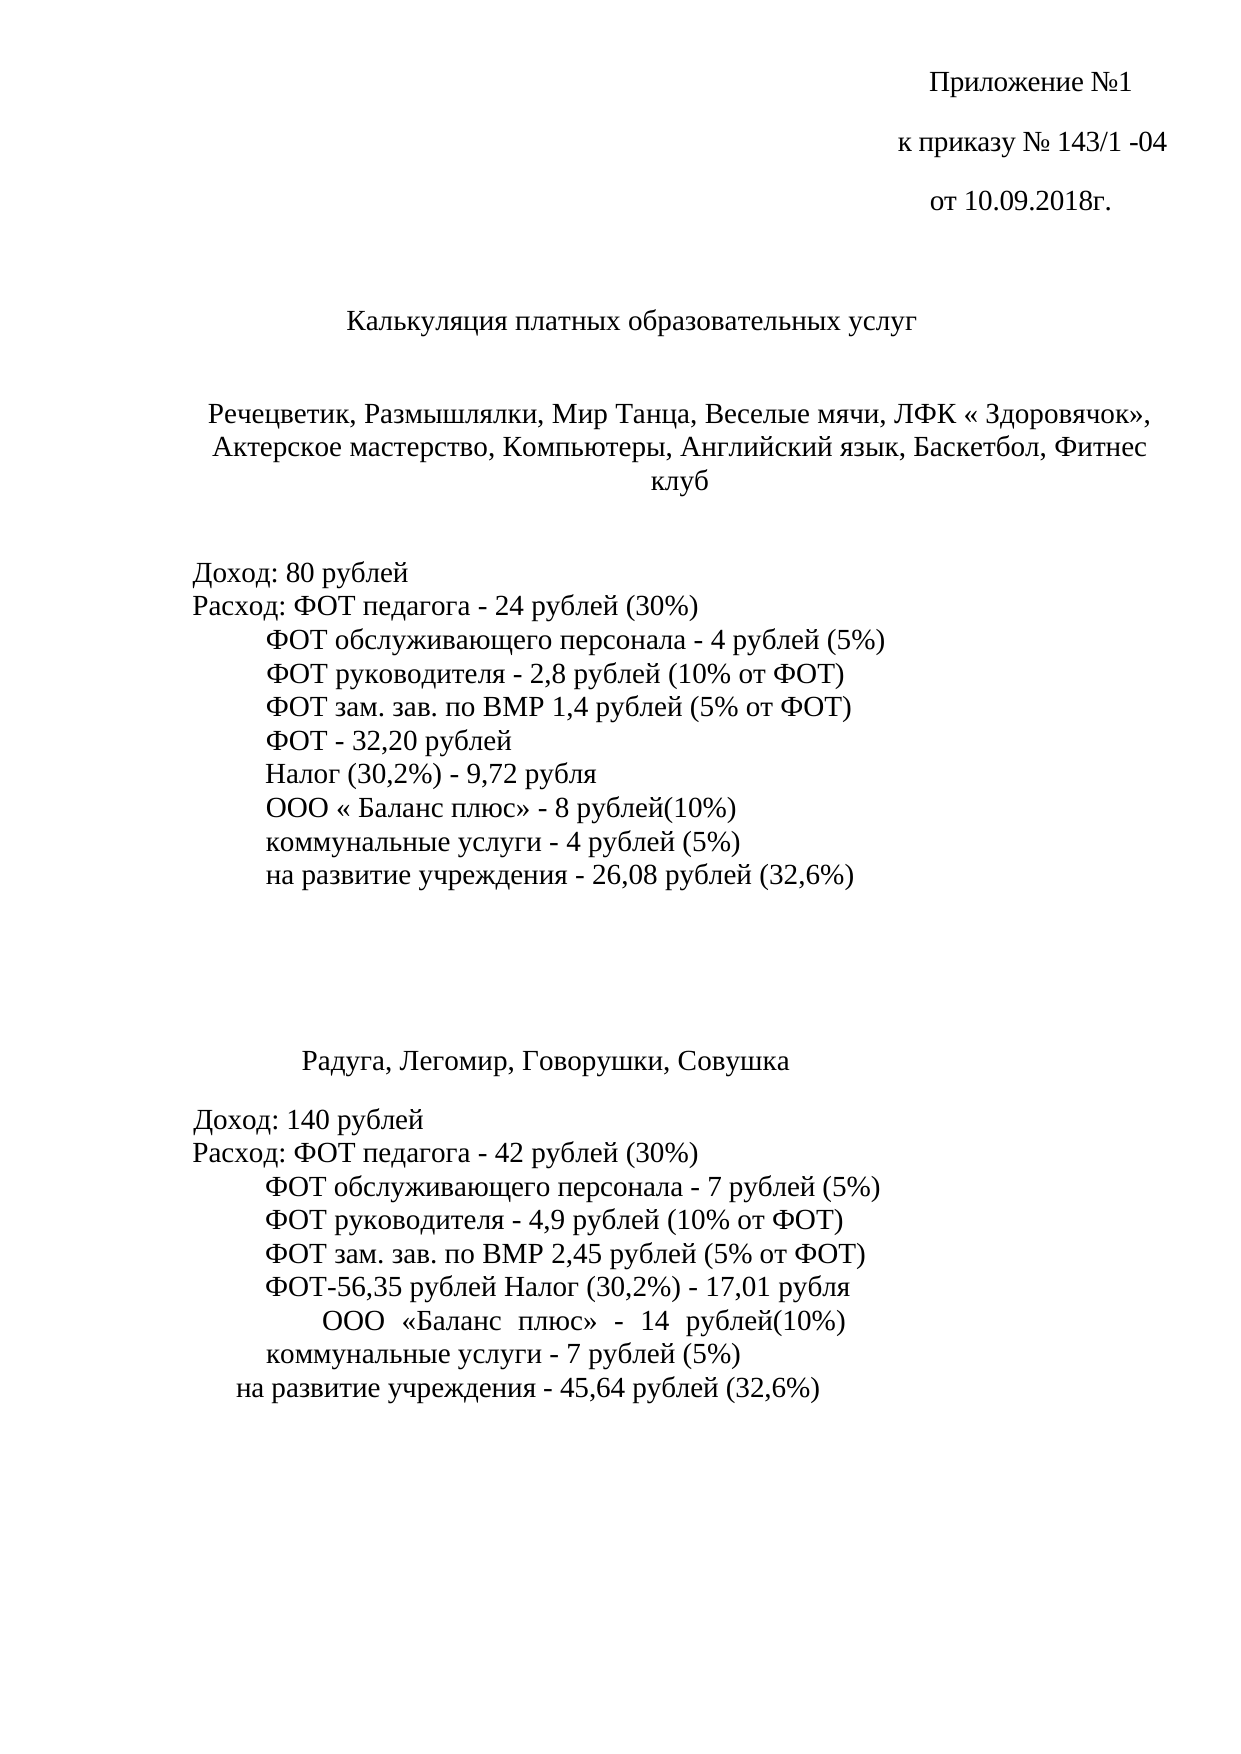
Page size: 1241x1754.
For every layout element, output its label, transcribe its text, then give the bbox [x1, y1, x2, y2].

text ООО «Баланс плюс» - 14 рублей(10%) коммунальные услуги - 7 рублей (5%) [192, 1304, 846, 1371]
text Доход: 80 рублей [192, 555, 1167, 589]
text Приложение №1 [929, 44, 1167, 104]
text ФОТ обслуживающего персонала - 7 рублей (5%) ФОТ руководителя - 4,9 рублей (10% от ФОТ) ФОТ зам. зав. по BMP 2,45 рублей (5% от ФОТ) ФОТ-56,35 рублей Налог (30,2%) - 17,01 рубля [265, 1169, 887, 1304]
text ООО « Баланс плюс» - 8 рублей(10%) [266, 791, 1167, 824]
text к приказу № 143/1 -04 [192, 104, 1167, 163]
text ФОТ обслуживающего персонала - 4 рублей (5%) [266, 623, 1167, 657]
text Речецветик, Размышлялки, Мир Танца, Веселые мячи, ЛФК « Здоровячок», Актерское мастерство, Компьютеры, Английский язык, Баскетбол, Фитнес клуб [192, 396, 1167, 496]
text коммунальные услуги - 4 рублей (5%) [266, 824, 1167, 858]
text Расход: ФОТ педагога - 24 рублей (30%) [192, 589, 1167, 622]
text ФОТ зам. зав. по BMP 1,4 рублей (5% от ФОТ) [266, 690, 1167, 724]
text Калькуляция платных образовательных услуг [264, 303, 999, 337]
text на развитие учреждения - 45,64 рублей (32,6%) [192, 1371, 846, 1404]
text на развитие учреждения - 26,08 рублей (32,6%) [266, 858, 1167, 891]
text ФОТ - 32,20 рублей [266, 724, 1167, 757]
text Налог (30,2%) - 9,72 рубля [265, 757, 1167, 791]
text Радуга, Легомир, Говорушки, Совушка [192, 1043, 1167, 1076]
text Доход: 140 рублей [193, 1102, 1167, 1136]
text ФОТ руководителя - 2,8 рублей (10% от ФОТ) [266, 657, 1167, 690]
text Расход: ФОТ педагога - 42 рублей (30%) [192, 1136, 1167, 1169]
text от 10.09.2018г. [929, 163, 1167, 223]
